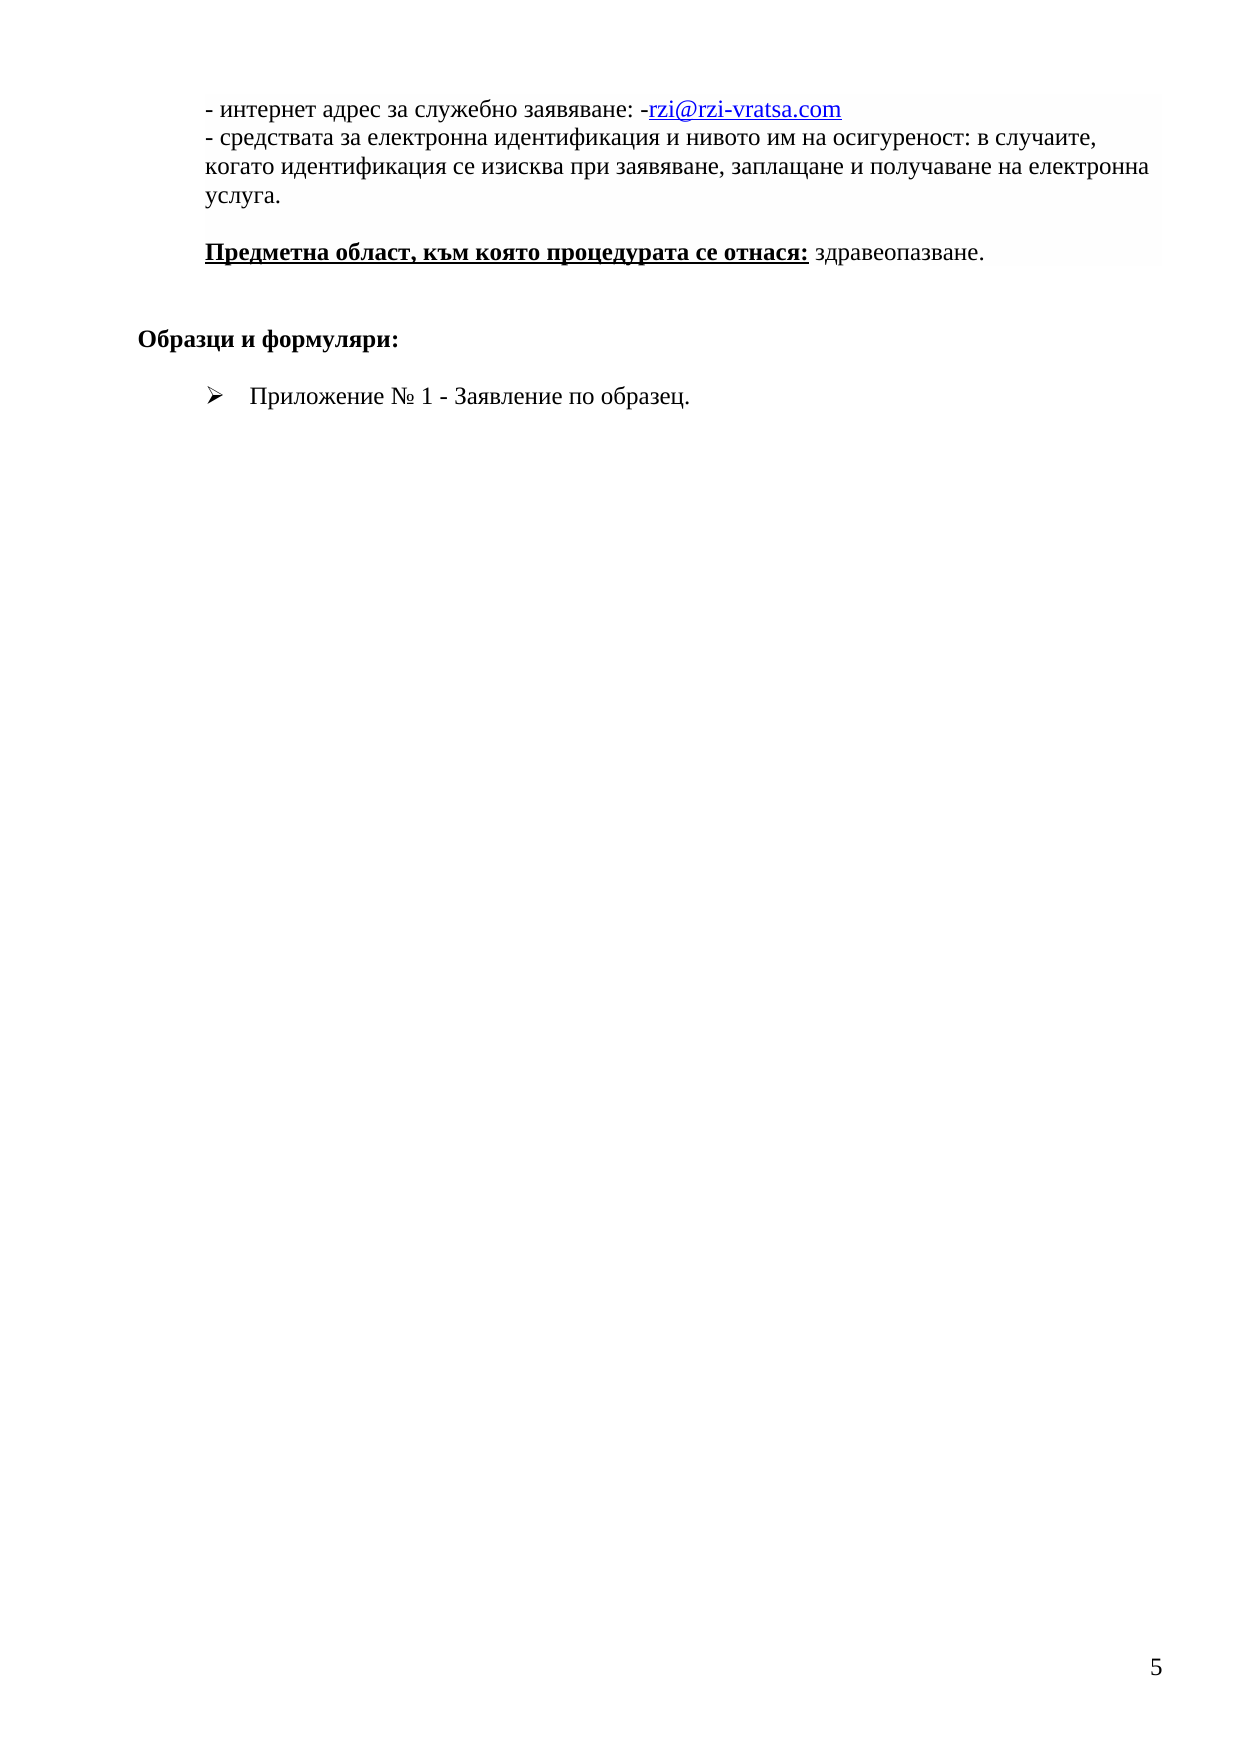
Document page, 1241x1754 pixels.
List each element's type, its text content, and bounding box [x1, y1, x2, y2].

text - интернет адрес за служебно заявяване: -rzi@rzi-vratsa.com [205, 94, 1162, 122]
text Предметна област, към която процедурата се отнася: здравеопазване. [205, 237, 1162, 266]
text - средствата за електронна идентификация и нивото им на осигуреност: в случаите, когато идентификация се изисква при заявяване, заплащане и получаване на електронна услуга. [205, 122, 1162, 209]
text Образци и формуляри: [131, 324, 1162, 352]
list Приложение № 1 - Заявление по образец. [131, 381, 1162, 410]
